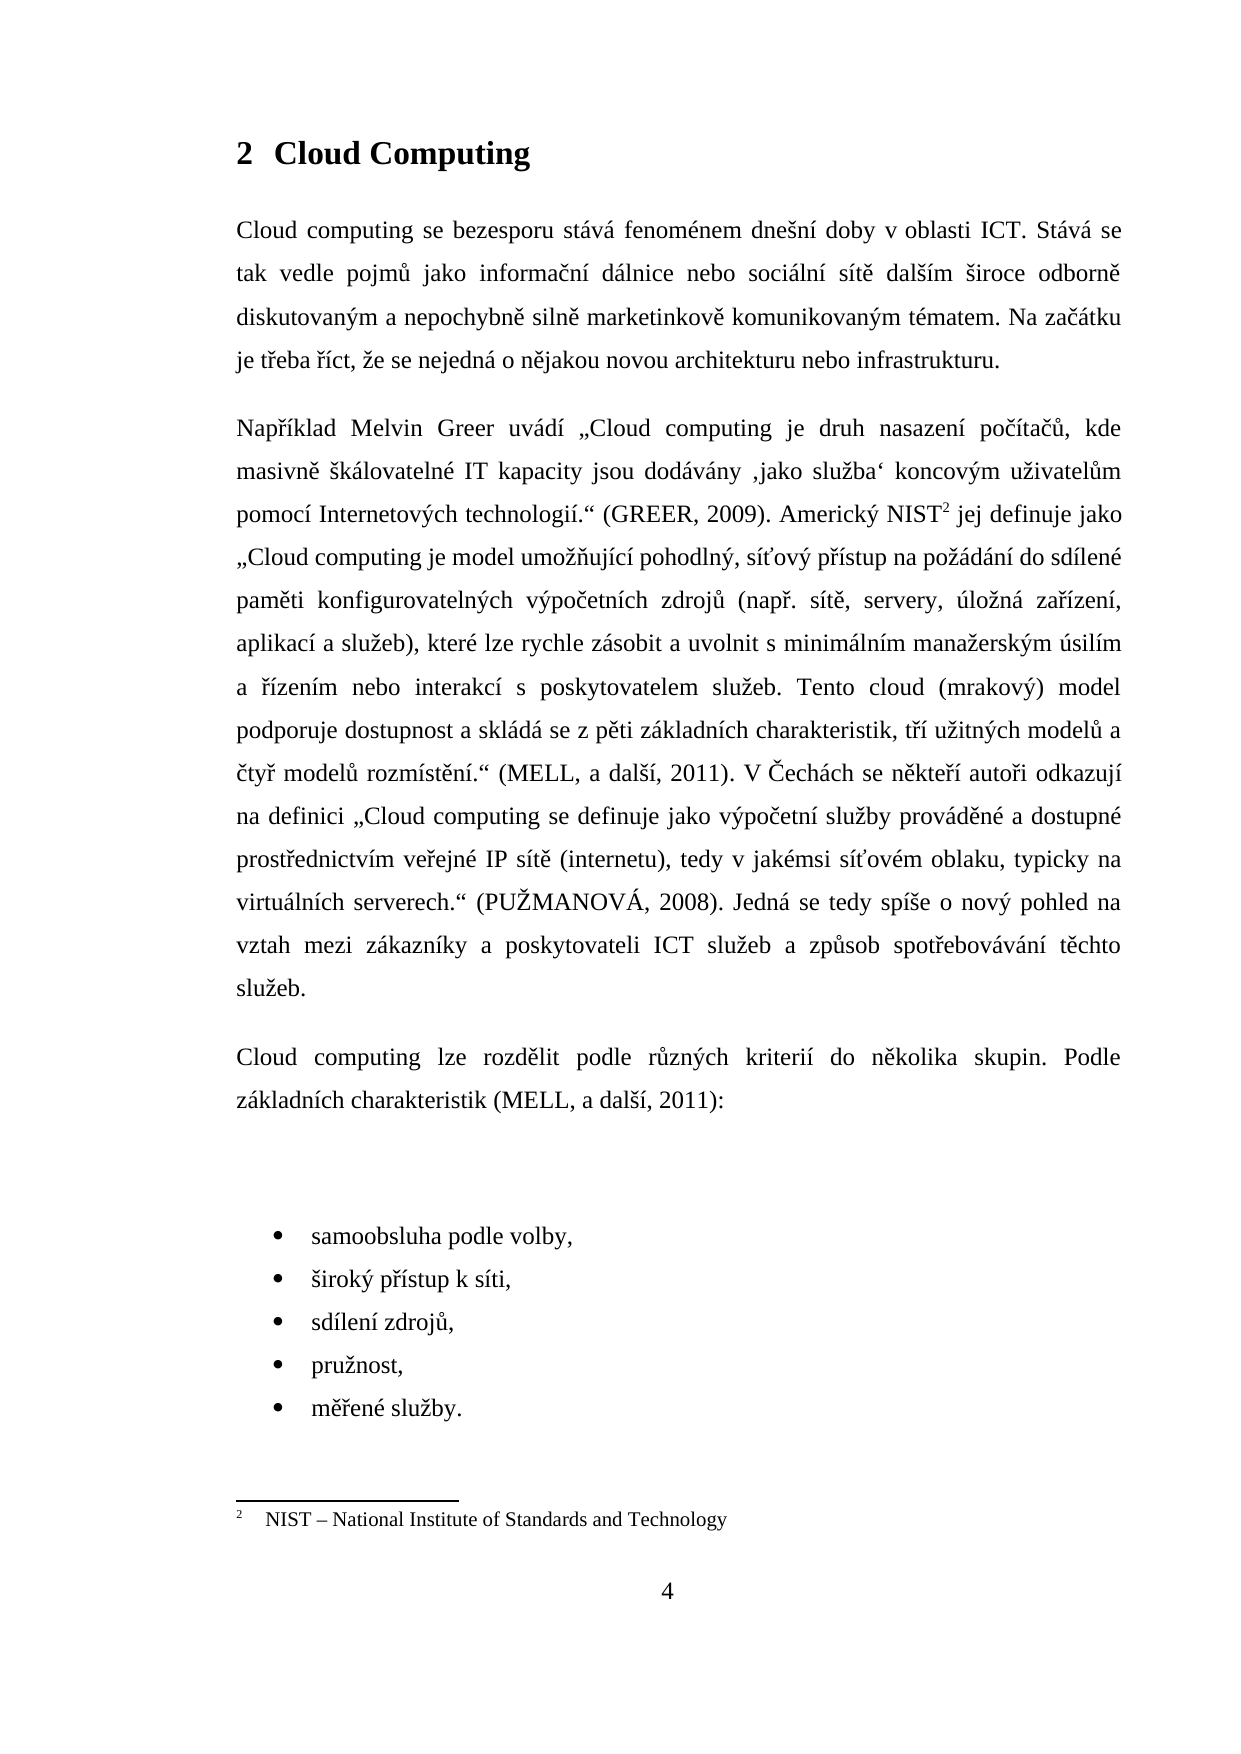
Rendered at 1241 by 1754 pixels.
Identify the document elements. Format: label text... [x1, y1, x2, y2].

text Například Melvin Greer uvádí „Cloud computing je druh nasazení počítačů, kde masivně škálovatelné IT kapacity jsou dodávány ‚jako služba‘ koncovým uživatelům pomocí Internetových technologií.“ . Americký NIST jej definuje jako „Cloud computing je model umožňující pohodlný, síťový přístup na požádání do sdílené paměti konfigurovatelných výpočetních zdrojů (např. sítě, servery, úložná zařízení, aplikací a služeb), které lze rychle zásobit a uvolnit s minimálním manažerským úsilím a řízením nebo interakcí s poskytovatelem služeb. Tento cloud (mrakový) model podporuje dostupnost a skládá se z pěti základních charakteristik, tří užitných modelů a čtyř modelů rozmístění.“ . V Čechách se někteří autoři odkazují na definici „Cloud computing se definuje jako výpočetní služby prováděné a dostupné prostřednictvím veřejné IP sítě (internetu), tedy v jakémsi síťovém oblaku, typicky na virtuálních serverech.“ . Jedná se tedy spíše o nový pohled na vztah mezi zákazníky a poskytovateli ICT služeb a způsob spotřebovávání těchto služeb. [236, 413, 1122, 1002]
text Cloud computing lze rozdělit podle různých kriterií do několika skupin. Podle základních charakteristik : [236, 1042, 1122, 1113]
list samoobsluha podle volby, [274, 1221, 1122, 1250]
list široký přístup k síti, [274, 1264, 1122, 1293]
list měřené služby. [274, 1393, 1122, 1422]
list pružnost, [274, 1350, 1122, 1379]
list sdílení zdrojů, [274, 1307, 1122, 1336]
subtitle Cloud Computing [236, 133, 1122, 171]
text Cloud computing se bezesporu stává fenoménem dnešní doby v oblasti ICT. Stává se tak vedle pojmů jako informační dálnice nebo sociální sítě dalším široce odborně diskutovaným a nepochybně silně marketinkově komunikovaným tématem. Na začátku je třeba říct, že se nejedná o nějakou novou architekturu nebo infrastrukturu. [236, 215, 1122, 373]
